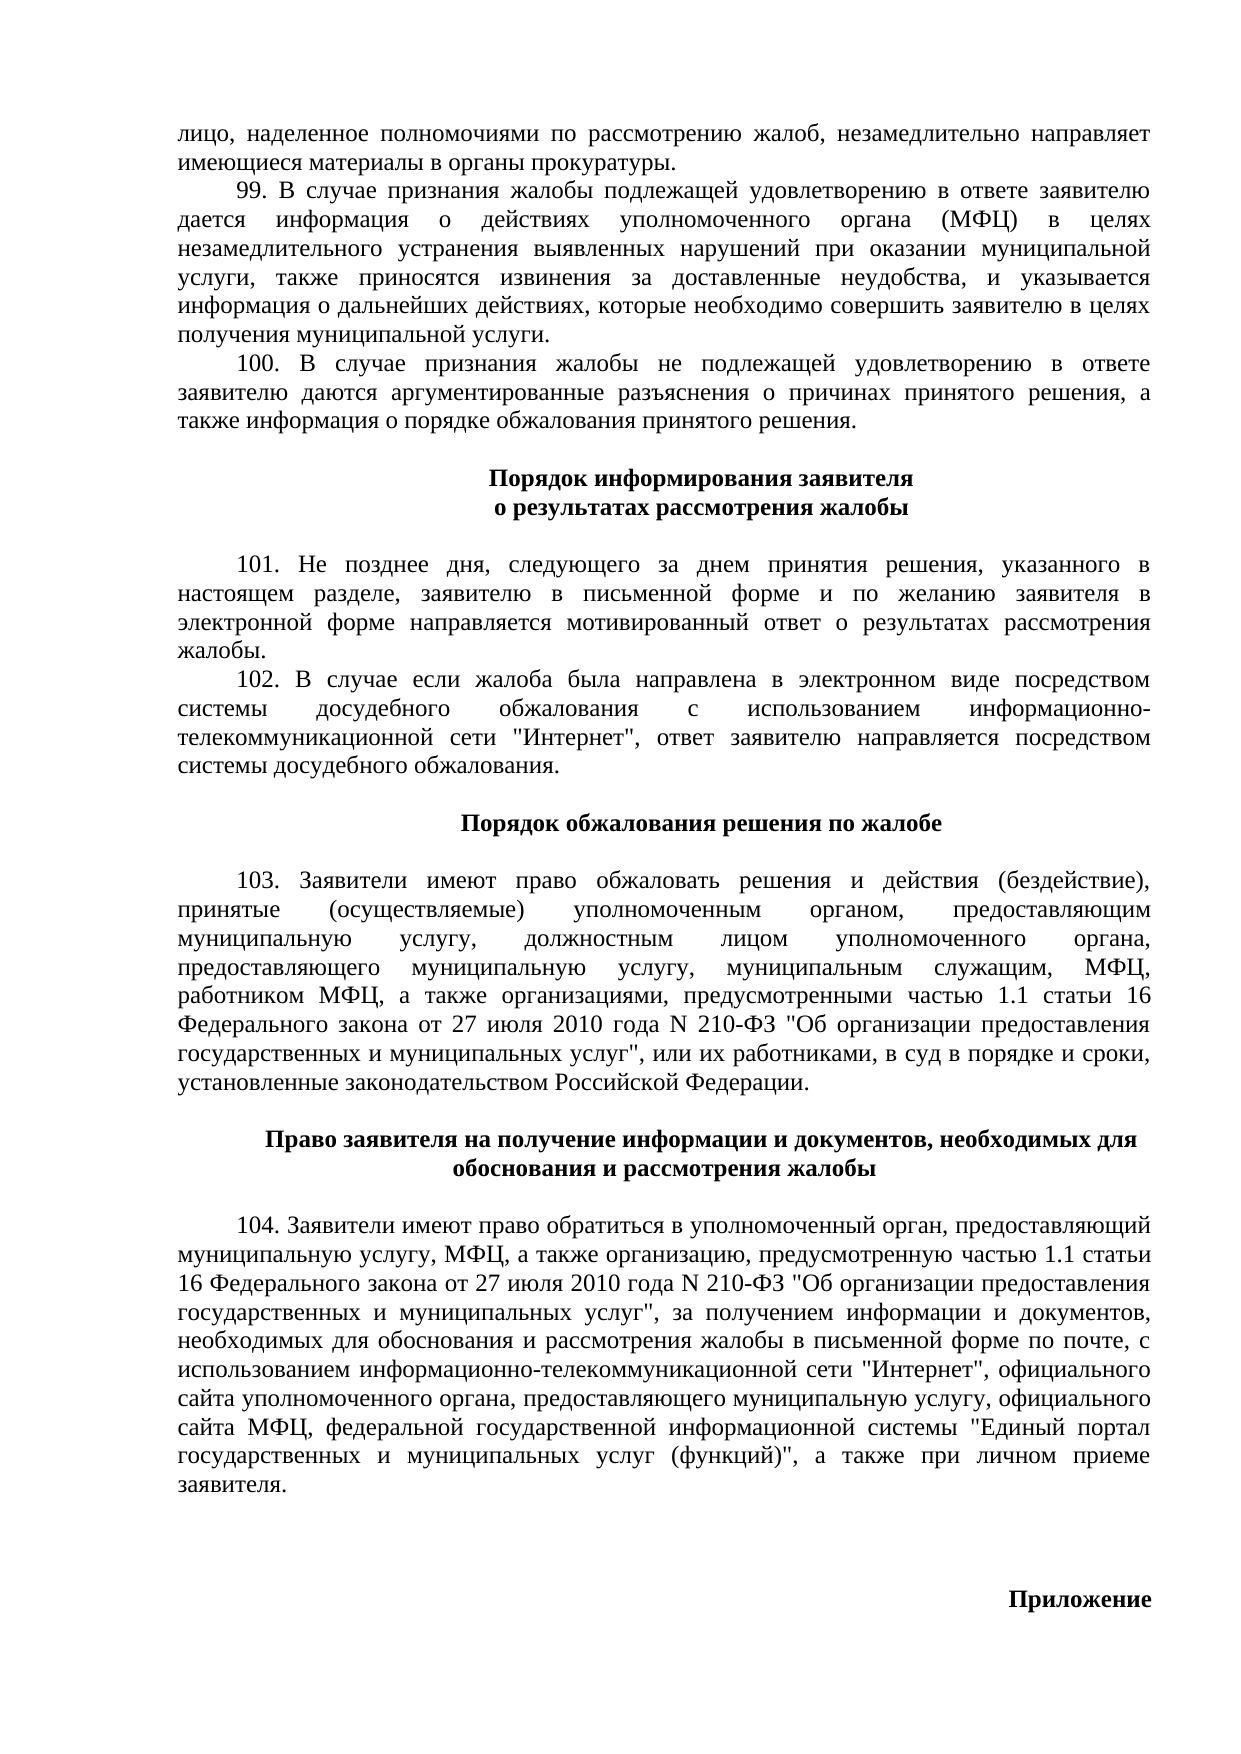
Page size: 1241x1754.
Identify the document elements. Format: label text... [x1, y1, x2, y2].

text 101. Не позднее дня, следующего за днем принятия решения, указанного в настоящем разделе, заявителю в письменной форме и по желанию заявителя в электронной форме направляется мотивированный ответ о результатах рассмотрения жалобы. [177, 549, 1152, 664]
text 102. В случае если жалоба была направлена в электронном виде посредством системы досудебного обжалования с использованием информационно-телекоммуникационной сети "Интернет", ответ заявителю направляется посредством системы досудебного обжалования. [177, 664, 1152, 779]
text 103. Заявители имеют право обжаловать решения и действия (бездействие), принятые (осуществляемые) уполномоченным органом, предоставляющим муниципальную услугу, должностным лицом уполномоченного органа, предоставляющего муниципальную услугу, муниципальным служащим, МФЦ, работником МФЦ, а также организациями, предусмотренными частью 1.1 статьи 16 Федерального закона от 27 июля 2010 года N 210-ФЗ "Об организации предоставления государственных и муниципальных услуг", или их работниками, в суд в порядке и сроки, установленные законодательством Российской Федерации. [177, 866, 1152, 1096]
text Право заявителя на получение информации и документов, необходимых для обоснования и рассмотрения жалобы [177, 1124, 1152, 1182]
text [177, 118, 1152, 176]
text Порядок обжалования решения по жалобе [177, 808, 1152, 837]
text 99. В случае признания жалобы подлежащей удовлетворению в ответе заявителю дается информация о действиях уполномоченного органа (МФЦ) в целях незамедлительного устранения выявленных нарушений при оказании муниципальной услуги, также приносятся извинения за доставленные неудобства, и указывается информация о дальнейших действиях, которые необходимо совершить заявителю в целях получения муниципальной услуги. [177, 176, 1152, 348]
text о результатах рассмотрения жалобы [177, 492, 1152, 521]
text Порядок информирования заявителя [177, 463, 1152, 492]
text Приложение [650, 1584, 1152, 1613]
text 104. Заявители имеют право обратиться в уполномоченный орган, предоставляющий муниципальную услугу, МФЦ, а также организацию, предусмотренную частью 1.1 статьи 16 Федерального закона от 27 июля 2010 года N 210-ФЗ "Об организации предоставления государственных и муниципальных услуг", за получением информации и документов, необходимых для обоснования и рассмотрения жалобы в письменной форме по почте, с использованием информационно-телекоммуникационной сети "Интернет", официального сайта уполномоченного органа, предоставляющего муниципальную услугу, официального сайта МФЦ, федеральной государственной информационной системы "Единый портал государственных и муниципальных услуг (функций)", а также при личном приеме заявителя. [177, 1211, 1152, 1498]
text 100. В случае признания жалобы не подлежащей удовлетворению в ответе заявителю даются аргументированные разъяснения о причинах принятого решения, а также информация о порядке обжалования принятого решения. [177, 348, 1152, 434]
